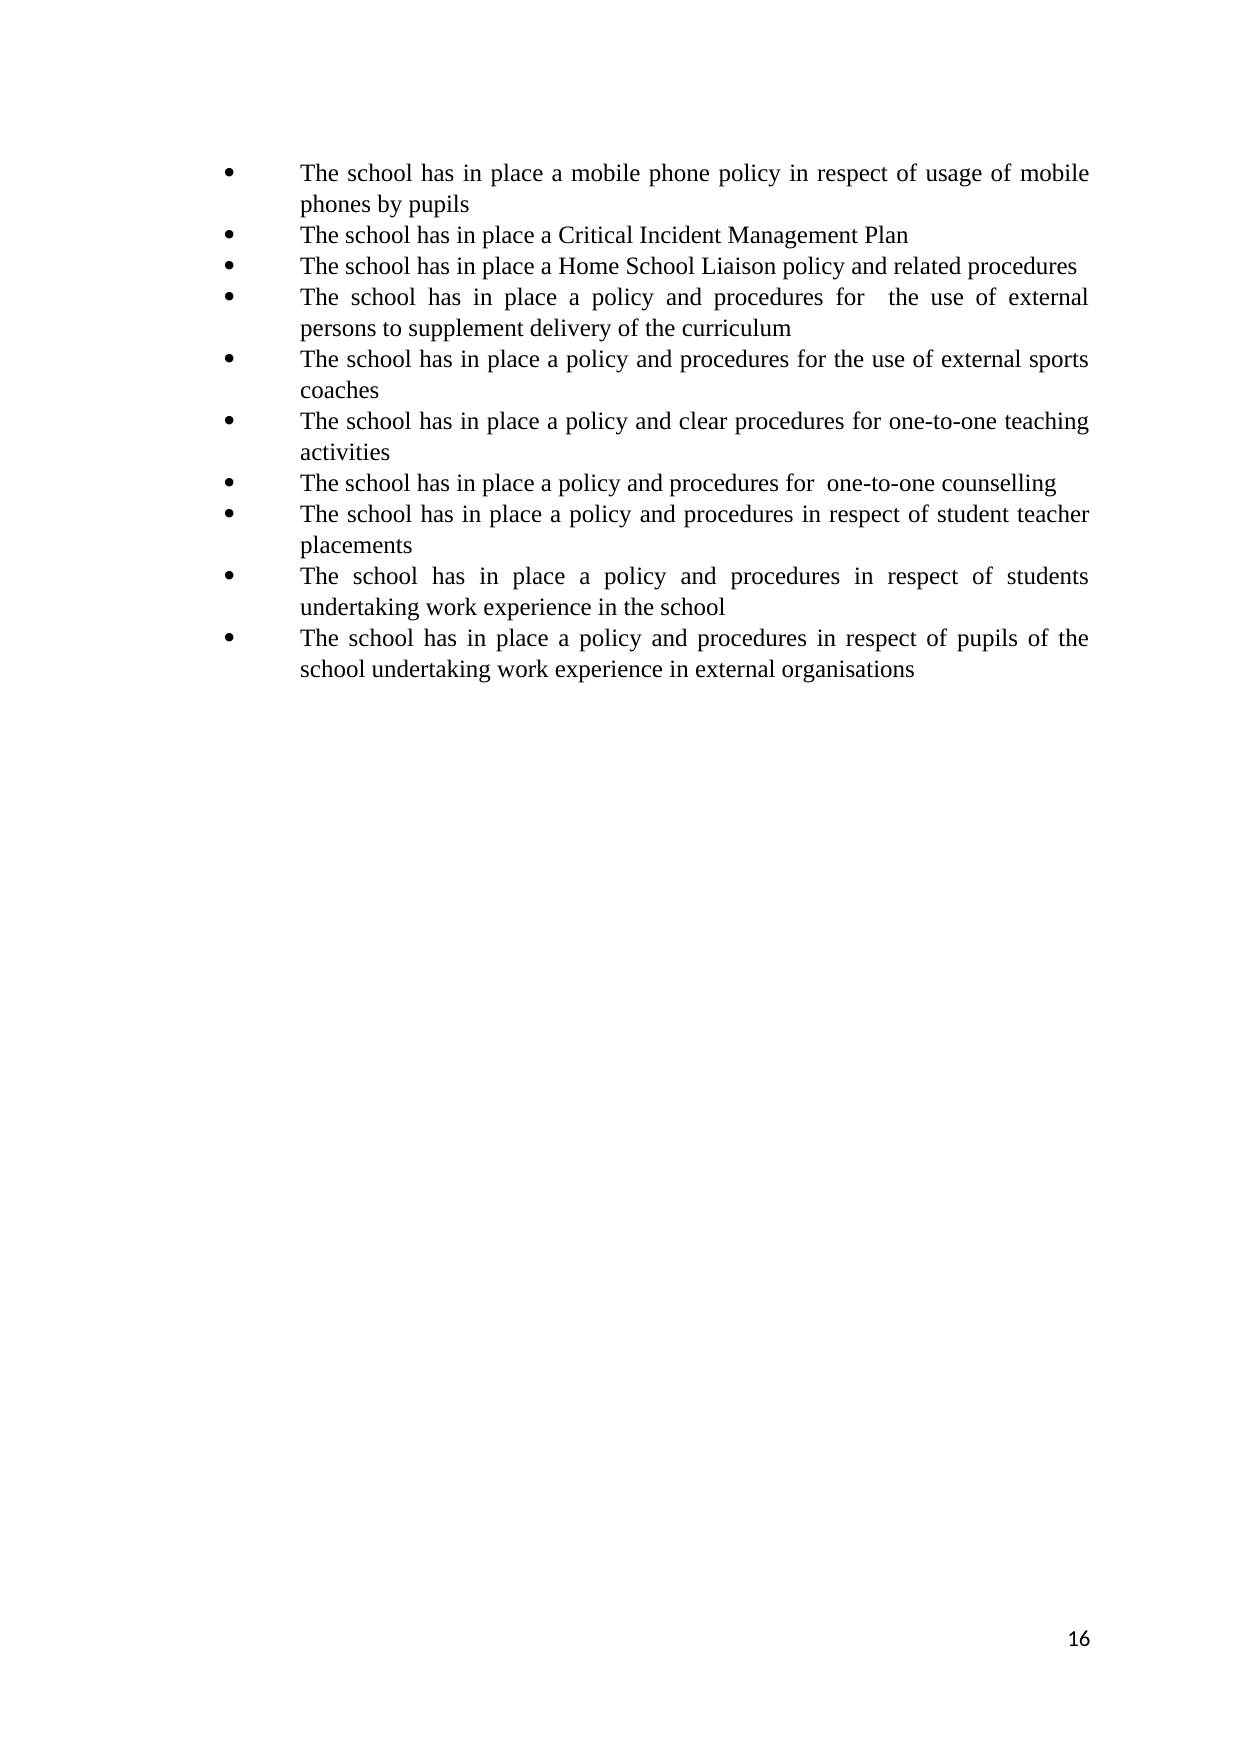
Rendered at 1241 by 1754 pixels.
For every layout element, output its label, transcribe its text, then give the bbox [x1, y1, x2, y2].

list The school has in place a policy and procedures in respect of students undertaking work experience in the school [225, 561, 1090, 621]
list The school has in place a policy and procedures for one-to-one counselling [225, 468, 1090, 497]
list The school has in place a policy and procedures for the use of external persons to supplement delivery of the curriculum [225, 282, 1090, 342]
list The school has in place a Home School Liaison policy and related procedures [225, 251, 1090, 280]
list The school has in place a policy and clear procedures for one-to-one teaching activities [225, 406, 1090, 466]
list The school has in place a policy and procedures for the use of external sports coaches [225, 344, 1090, 404]
list The school has in place a Critical Incident Management Plan [225, 220, 1090, 249]
list The school has in place a mobile phone policy in respect of usage of mobile phones by pupils [225, 158, 1090, 218]
list The school has in place a policy and procedures in respect of student teacher placements [225, 499, 1090, 559]
list The school has in place a policy and procedures in respect of pupils of the school undertaking work experience in external organisations [225, 623, 1090, 683]
